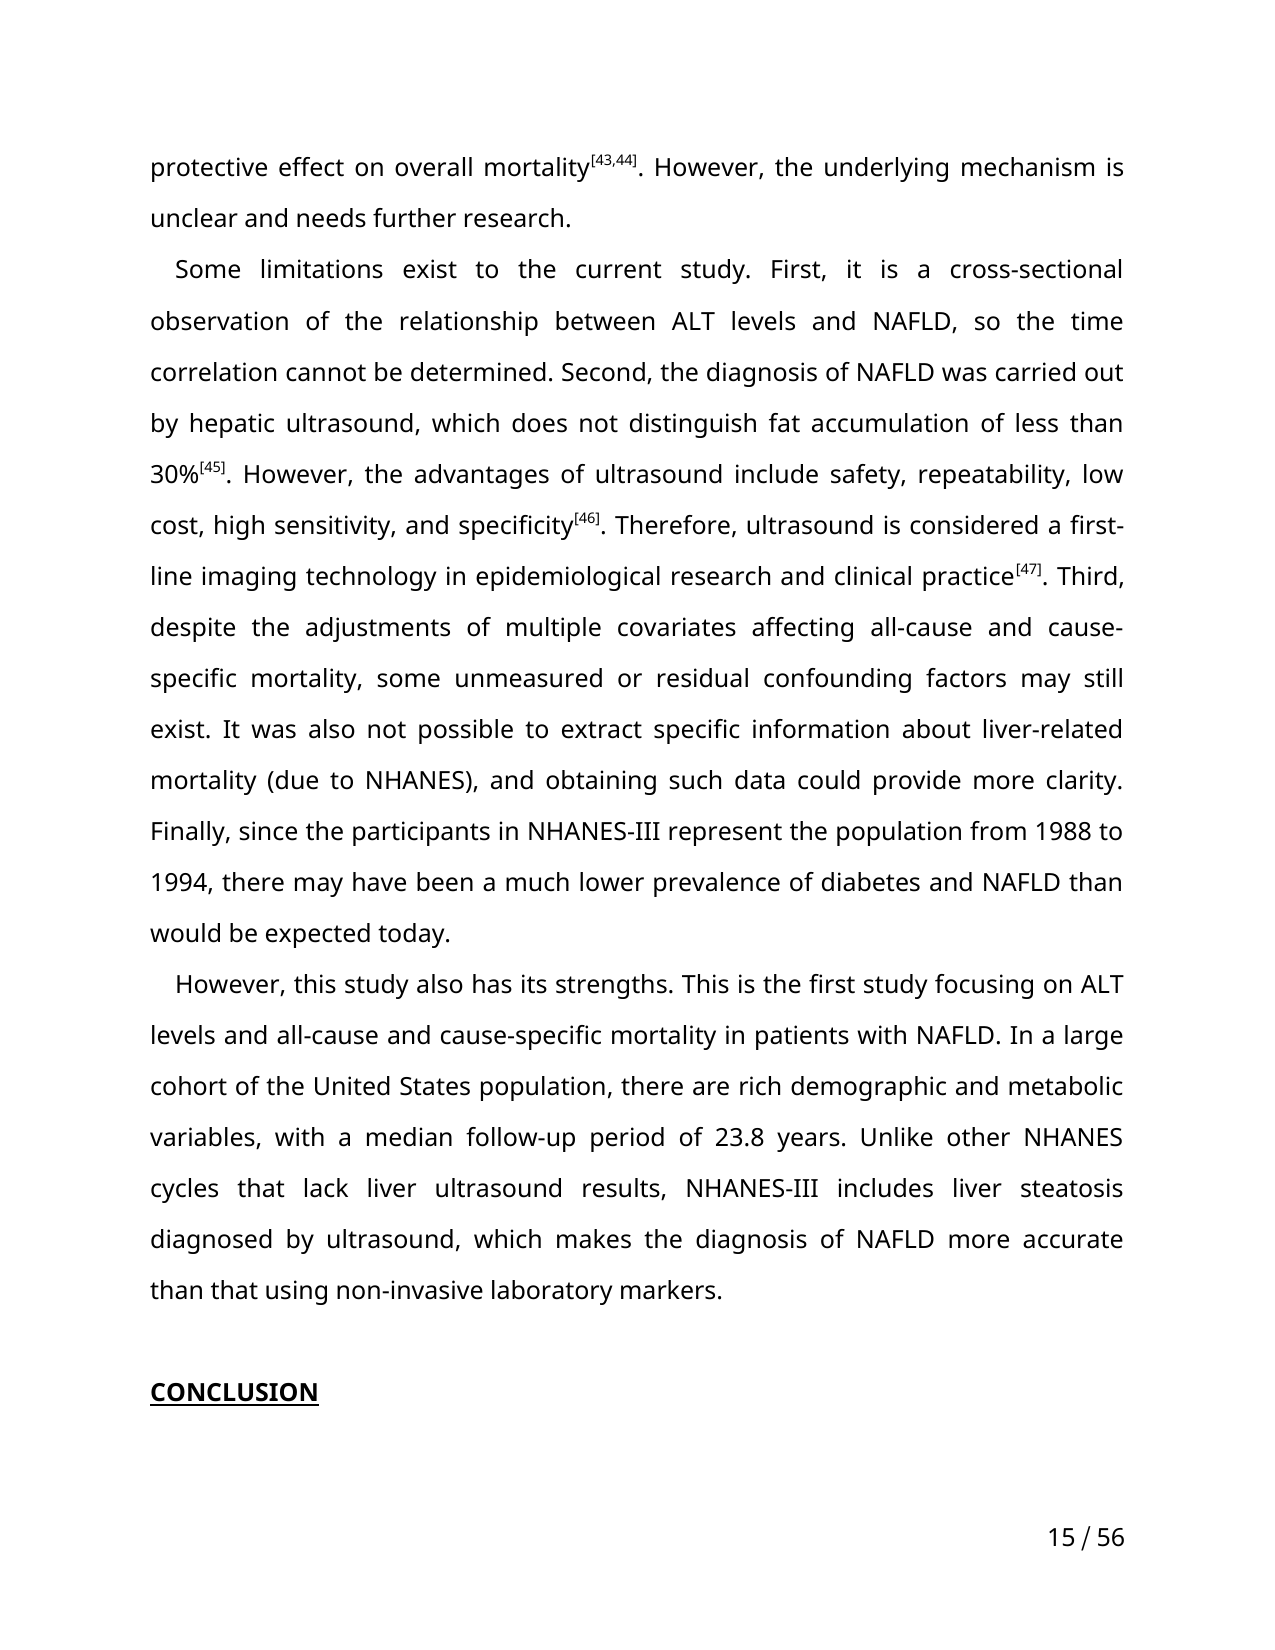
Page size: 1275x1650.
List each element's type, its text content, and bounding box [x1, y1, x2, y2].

text However, this study also has its strengths. This is the first study focusing on ALT levels and all-cause and cause-specific mortality in patients with NAFLD. In a large cohort of the United States population, there are rich demographic and metabolic variables, with a median follow-up period of 23.8 years. Unlike other NHANES cycles that lack liver ultrasound results, NHANES-III includes liver steatosis diagnosed by ultrasound, which makes the diagnosis of NAFLD more accurate than that using non-invasive laboratory markers. [150, 967, 1125, 1307]
text CONCLUSION [150, 1375, 1125, 1409]
text Some limitations exist to the current study. First, it is a cross-sectional observation of the relationship between ALT levels and NAFLD, so the time correlation cannot be determined. Second, the diagnosis of NAFLD was carried out by hepatic ultrasound, which does not distinguish fat accumulation of less than 30%[45]. However, the advantages of ultrasound include safety, repeatability, low cost, high sensitivity, and specificity[46]. Therefore, ultrasound is considered a first-line imaging technology in epidemiological research and clinical practice[47]. Third, despite the adjustments of multiple covariates affecting all-cause and cause-specific mortality, some unmeasured or residual confounding factors may still exist. It was also not possible to extract specific information about liver-related mortality (due to NHANES), and obtaining such data could provide more clarity. Finally, since the participants in NHANES-III represent the population from 1988 to 1994, there may have been a much lower prevalence of diabetes and NAFLD than would be expected today. [150, 252, 1125, 950]
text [150, 150, 1125, 235]
